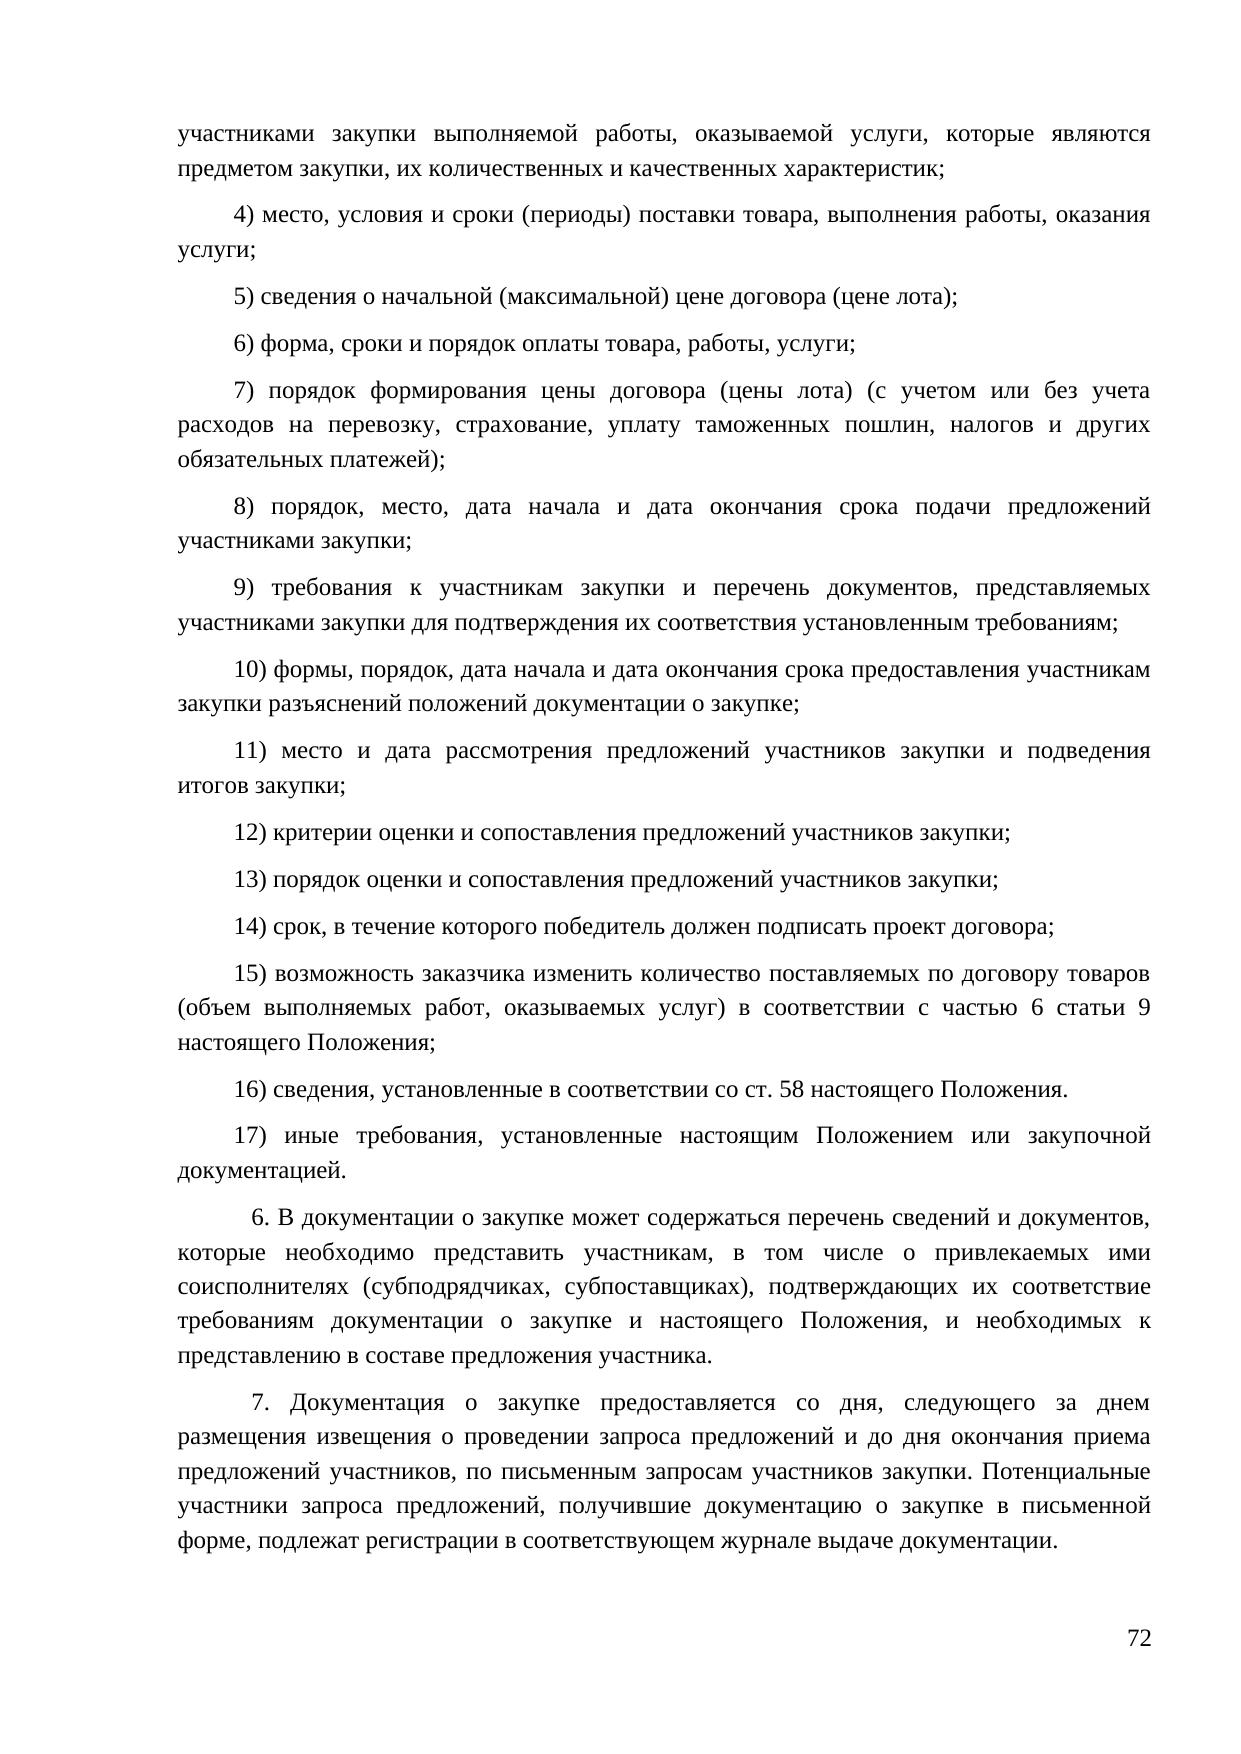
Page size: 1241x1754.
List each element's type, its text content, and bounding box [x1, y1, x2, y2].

text 7) порядок формирования цены договора (цены лота) (с учетом или без учета расходов на перевозку, страхование, уплату таможенных пошлин, налогов и других обязательных платежей); [177, 375, 1152, 473]
text 12) критерии оценки и сопоставления предложений участников закупки; [177, 817, 1152, 846]
text 4) место, условия и сроки (периоды) поставки товара, выполнения работы, оказания услуги; [177, 199, 1152, 263]
text 13) порядок оценки и сопоставления предложений участников закупки; [177, 864, 1152, 892]
text 17) иные требования, установленные настоящим Положением или закупочной документацией. [177, 1121, 1152, 1184]
text 9) требования к участникам закупки и перечень документов, представляемых участниками закупки для подтверждения их соответствия установленным требованиям; [177, 572, 1152, 636]
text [177, 118, 1152, 181]
text 8) порядок, место, дата начала и дата окончания срока подачи предложений участниками закупки; [177, 491, 1152, 554]
text 6) форма, сроки и порядок оплаты товара, работы, услуги; [177, 328, 1152, 357]
text 7. Документация о закупке предоставляется со дня, следующего за днем размещения извещения о проведении запроса предложений и до дня окончания приема предложений участников, по письменным запросам участников закупки. Потенциальные участники запроса предложений, получившие документацию о закупке в письменной форме, подлежат регистрации в соответствующем журнале выдаче документации. [177, 1387, 1152, 1554]
text 6. В документации о закупке может содержаться перечень сведений и документов, которые необходимо представить участникам, в том числе о привлекаемых ими соисполнителях (субподрядчиках, субпоставщиках), подтверждающих их соответствие требованиям документации о закупке и настоящего Положения, и необходимых к представлению в составе предложения участника. [177, 1202, 1152, 1369]
text 16) сведения, установленные в соответствии со ст. 58 настоящего Положения. [177, 1074, 1152, 1102]
text 15) возможность заказчика изменить количество поставляемых по договору товаров (объем выполняемых работ, оказываемых услуг) в соответствии с частью 6 статьи 9 настоящего Положения; [177, 958, 1152, 1055]
text 11) место и дата рассмотрения предложений участников закупки и подведения итогов закупки; [177, 735, 1152, 798]
text 5) сведения о начальной (максимальной) цене договора (цене лота); [177, 281, 1152, 310]
text 10) формы, порядок, дата начала и дата окончания срока предоставления участникам закупки разъяснений положений документации о закупке; [177, 654, 1152, 717]
text 14) срок, в течение которого победитель должен подписать проект договора; [177, 911, 1152, 939]
